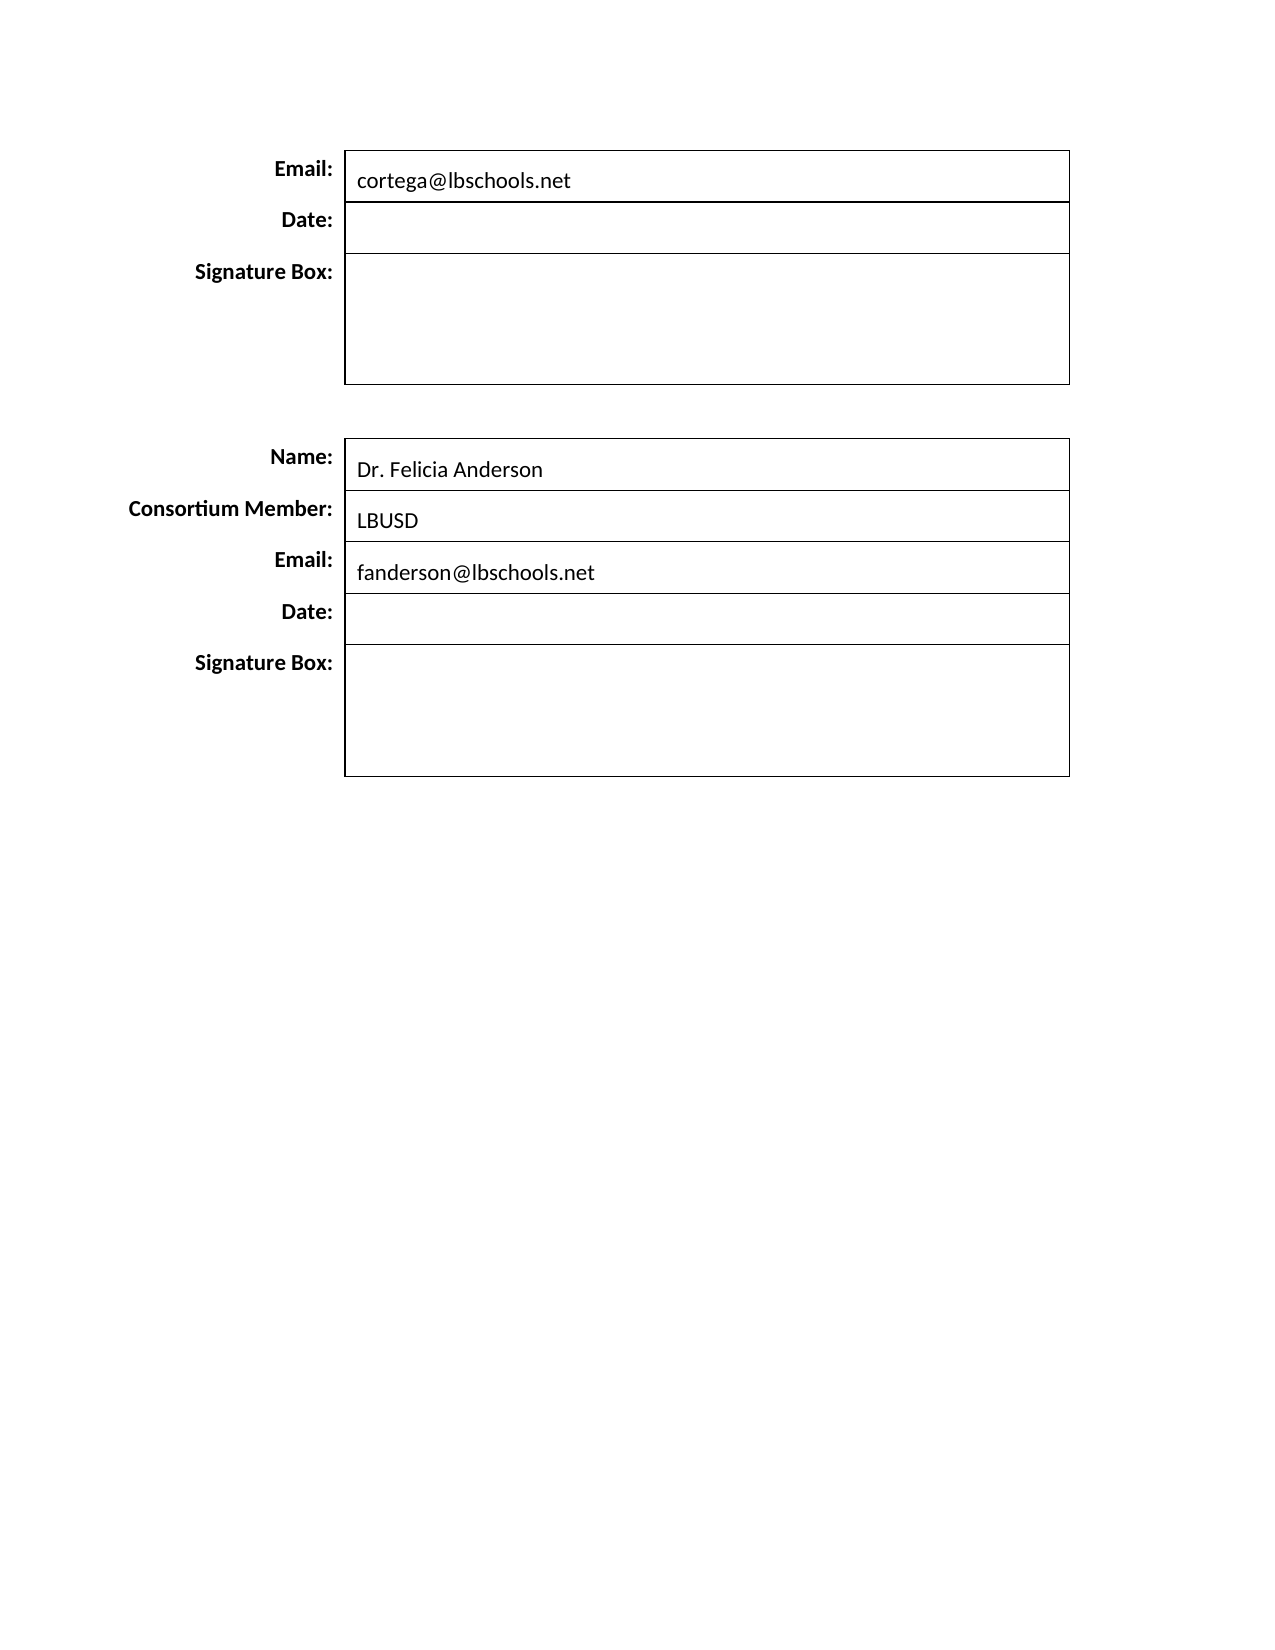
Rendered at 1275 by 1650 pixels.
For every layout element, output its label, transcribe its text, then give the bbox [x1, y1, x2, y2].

table_header Dr. Felicia Anderson [346, 439, 1069, 490]
table_cell LBUSD [346, 491, 1069, 541]
table_cell Date: [92, 593, 344, 644]
table_header Name: [92, 438, 344, 490]
table_cell Consortium Member: [92, 490, 344, 541]
table_cell Email: [92, 150, 344, 201]
table_cell [346, 594, 1069, 644]
table_cell [346, 203, 1069, 253]
table_cell Email: [92, 541, 344, 593]
table_cell Signature Box: [92, 644, 344, 776]
table_cell fanderson@lbschools.net [346, 542, 1069, 593]
table_cell Signature Box: [92, 253, 344, 384]
table_cell Date: [92, 201, 344, 253]
table_cell [346, 254, 1069, 384]
table_cell [346, 645, 1069, 776]
table_cell cortega@lbschools.net [346, 151, 1069, 201]
